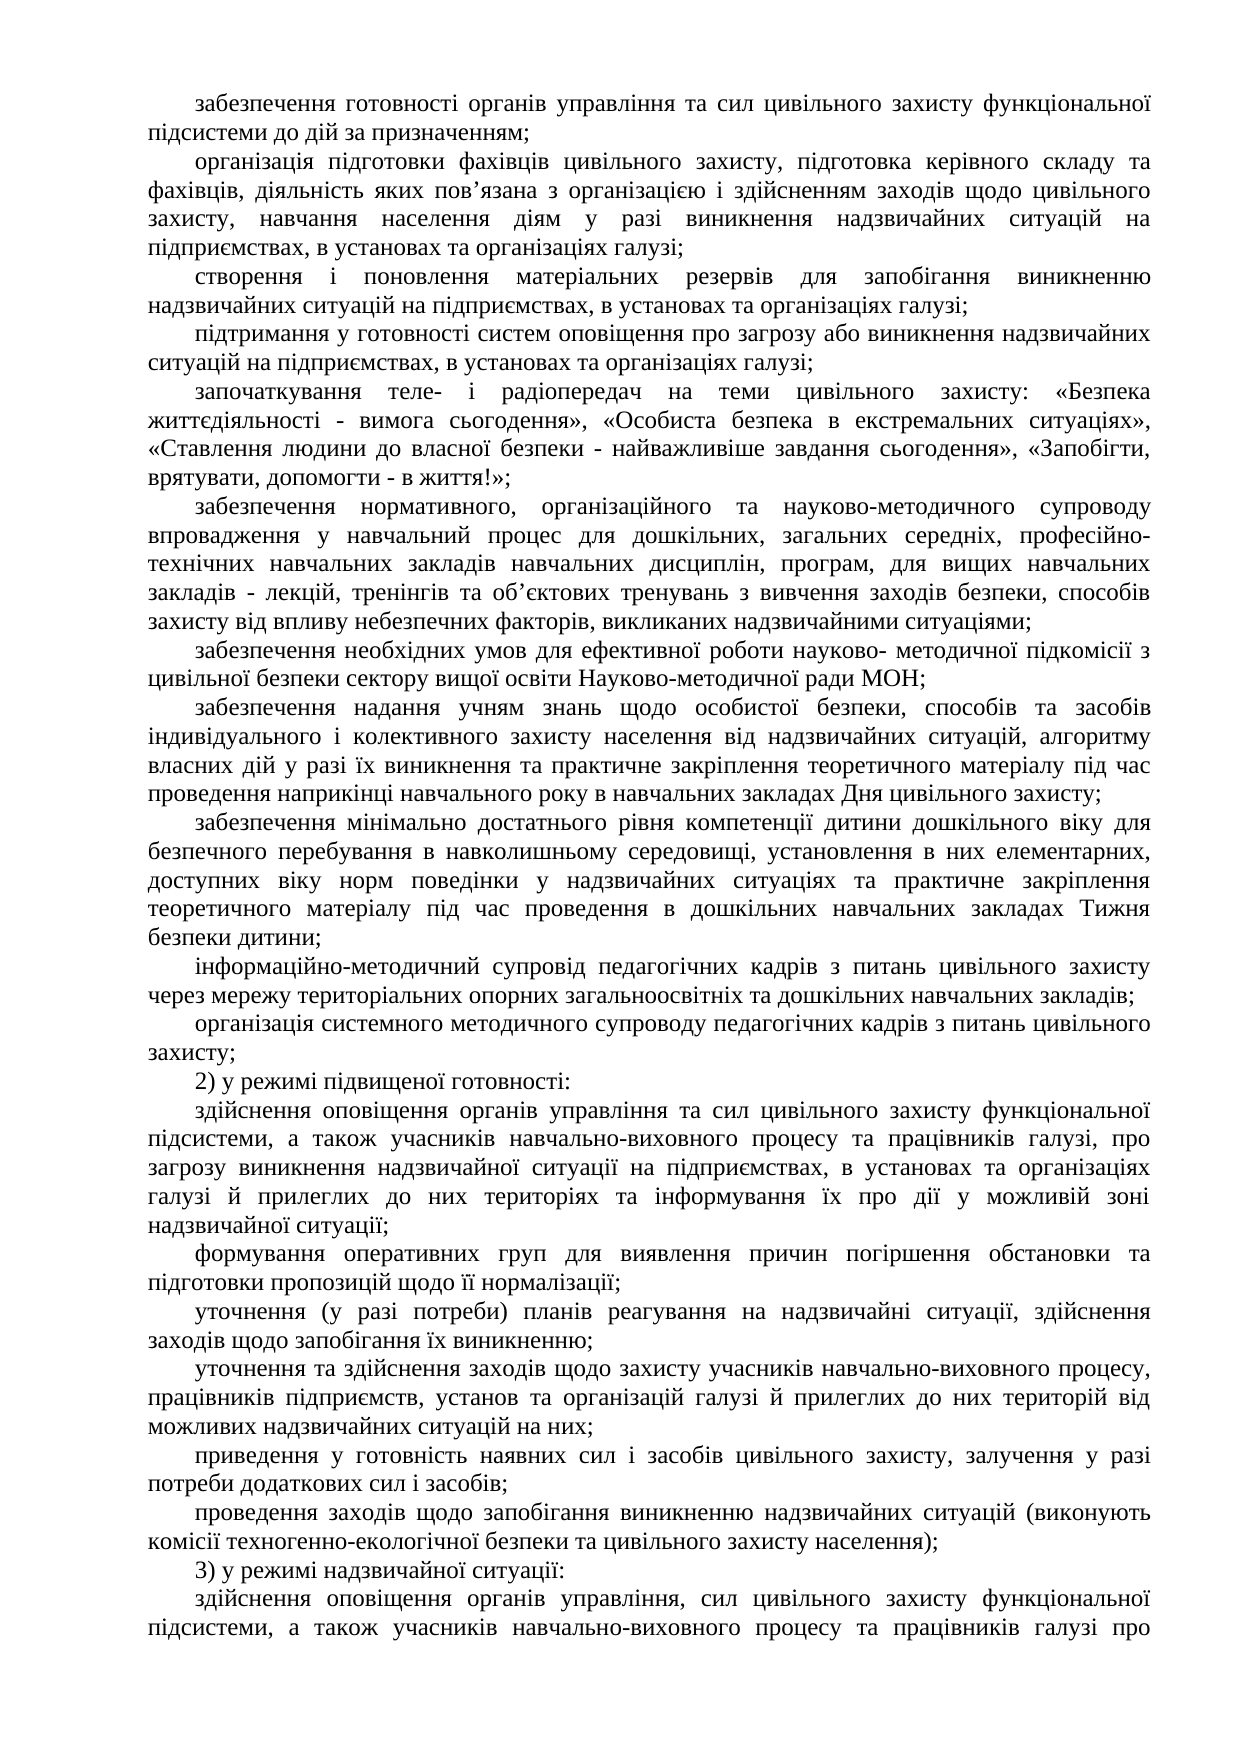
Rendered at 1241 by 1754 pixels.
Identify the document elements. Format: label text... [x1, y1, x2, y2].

text інформаційно-методичний супровід педагогічних кадрів з питань цивільного захисту через мережу територіальних опорних загальноосвітніх та дошкільних навчальних закладів; [148, 951, 1152, 1008]
text уточнення (у разі потреби) планів реагування на надзвичайні ситуації, здійснення заходів щодо запобігання їх виникненню; [148, 1296, 1152, 1353]
text підтримання у готовності систем оповіщення про загрозу або виникнення надзвичайних ситуацій на підприємствах, в установах та організаціях галузі; [148, 318, 1152, 376]
text створення і поновлення матеріальних резервів для запобігання виникненню надзвичайних ситуацій на підприємствах, в установах та організаціях галузі; [148, 261, 1152, 318]
text започаткування теле- і радіопередач на теми цивільного захисту: «Безпека життєдіяльності - вимога сьогодення», «Особиста безпека в екстремальних ситуаціях», «Ставлення людини до власної безпеки - найважливіше завдання сьогодення», «Запобігти, врятувати, допомогти - в життя!»; [148, 376, 1152, 491]
text забезпечення готовності органів управління та сил цивільного захисту функціональної підсистеми до дій за призначенням; [148, 88, 1152, 146]
text здійснення оповіщення органів управління та сил цивільного захисту функціональної підсистеми, а також учасників навчально-виховного процесу та працівників галузі, про загрозу виникнення надзвичайної ситуації на підприємствах, в установах та організаціях галузі й прилеглих до них територіях та інформування їх про дії у можливій зоні надзвичайної ситуації; [148, 1095, 1152, 1238]
text 3) у режимі надзвичайної ситуації: [148, 1555, 1152, 1583]
text приведення у готовність наявних сил і засобів цивільного захисту, залучення у разі потреби додаткових сил і засобів; [148, 1440, 1152, 1497]
text проведення заходів щодо запобігання виникненню надзвичайних ситуацій (виконують комісії техногенно-екологічної безпеки та цивільного захисту населення); [148, 1497, 1152, 1555]
text забезпечення надання учням знань щодо особистої безпеки, способів та засобів індивідуального і колективного захисту населення від надзвичайних ситуацій, алгоритму власних дій у разі їх виникнення та практичне закріплення теоретичного матеріалу під час проведення наприкінці навчального року в навчальних закладах Дня цивільного захисту; [148, 692, 1152, 807]
text 2) у режимі підвищеної готовності: [148, 1066, 1152, 1095]
text забезпечення нормативного, організаційного та науково-методичного супроводу впровадження у навчальний процес для дошкільних, загальних середніх, професійно-технічних навчальних закладів навчальних дисциплін, програм, для вищих навчальних закладів - лекцій, тренінгів та об’єктових тренувань з вивчення заходів безпеки, способів захисту від впливу небезпечних факторів, викликаних надзвичайними ситуаціями; [148, 491, 1152, 635]
text формування оперативних груп для виявлення причин погіршення обстановки та підготовки пропозицій щодо її нормалізації; [148, 1238, 1152, 1296]
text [148, 1583, 1152, 1641]
text уточнення та здійснення заходів щодо захисту учасників навчально-виховного процесу, працівників підприємств, установ та організацій галузі й прилеглих до них територій від можливих надзвичайних ситуацій на них; [148, 1353, 1152, 1440]
text забезпечення необхідних умов для ефективної роботи науково- методичної підкомісії з цивільної безпеки сектору вищої освіти Науково-методичної ради МОН; [148, 635, 1152, 692]
text організація системного методичного супроводу педагогічних кадрів з питань цивільного захисту; [148, 1008, 1152, 1066]
text забезпечення мінімально достатнього рівня компетенції дитини дошкільного віку для безпечного перебування в навколишньому середовищі, установлення в них елементарних, доступних віку норм поведінки у надзвичайних ситуаціях та практичне закріплення теоретичного матеріалу під час проведення в дошкільних навчальних закладах Тижня безпеки дитини; [148, 807, 1152, 951]
text організація підготовки фахівців цивільного захисту, підготовка керівного складу та фахівців, діяльність яких пов’язана з організацією і здійсненням заходів щодо цивільного захисту, навчання населення діям у разі виникнення надзвичайних ситуацій на підприємствах, в установах та організаціях галузі; [148, 146, 1152, 261]
